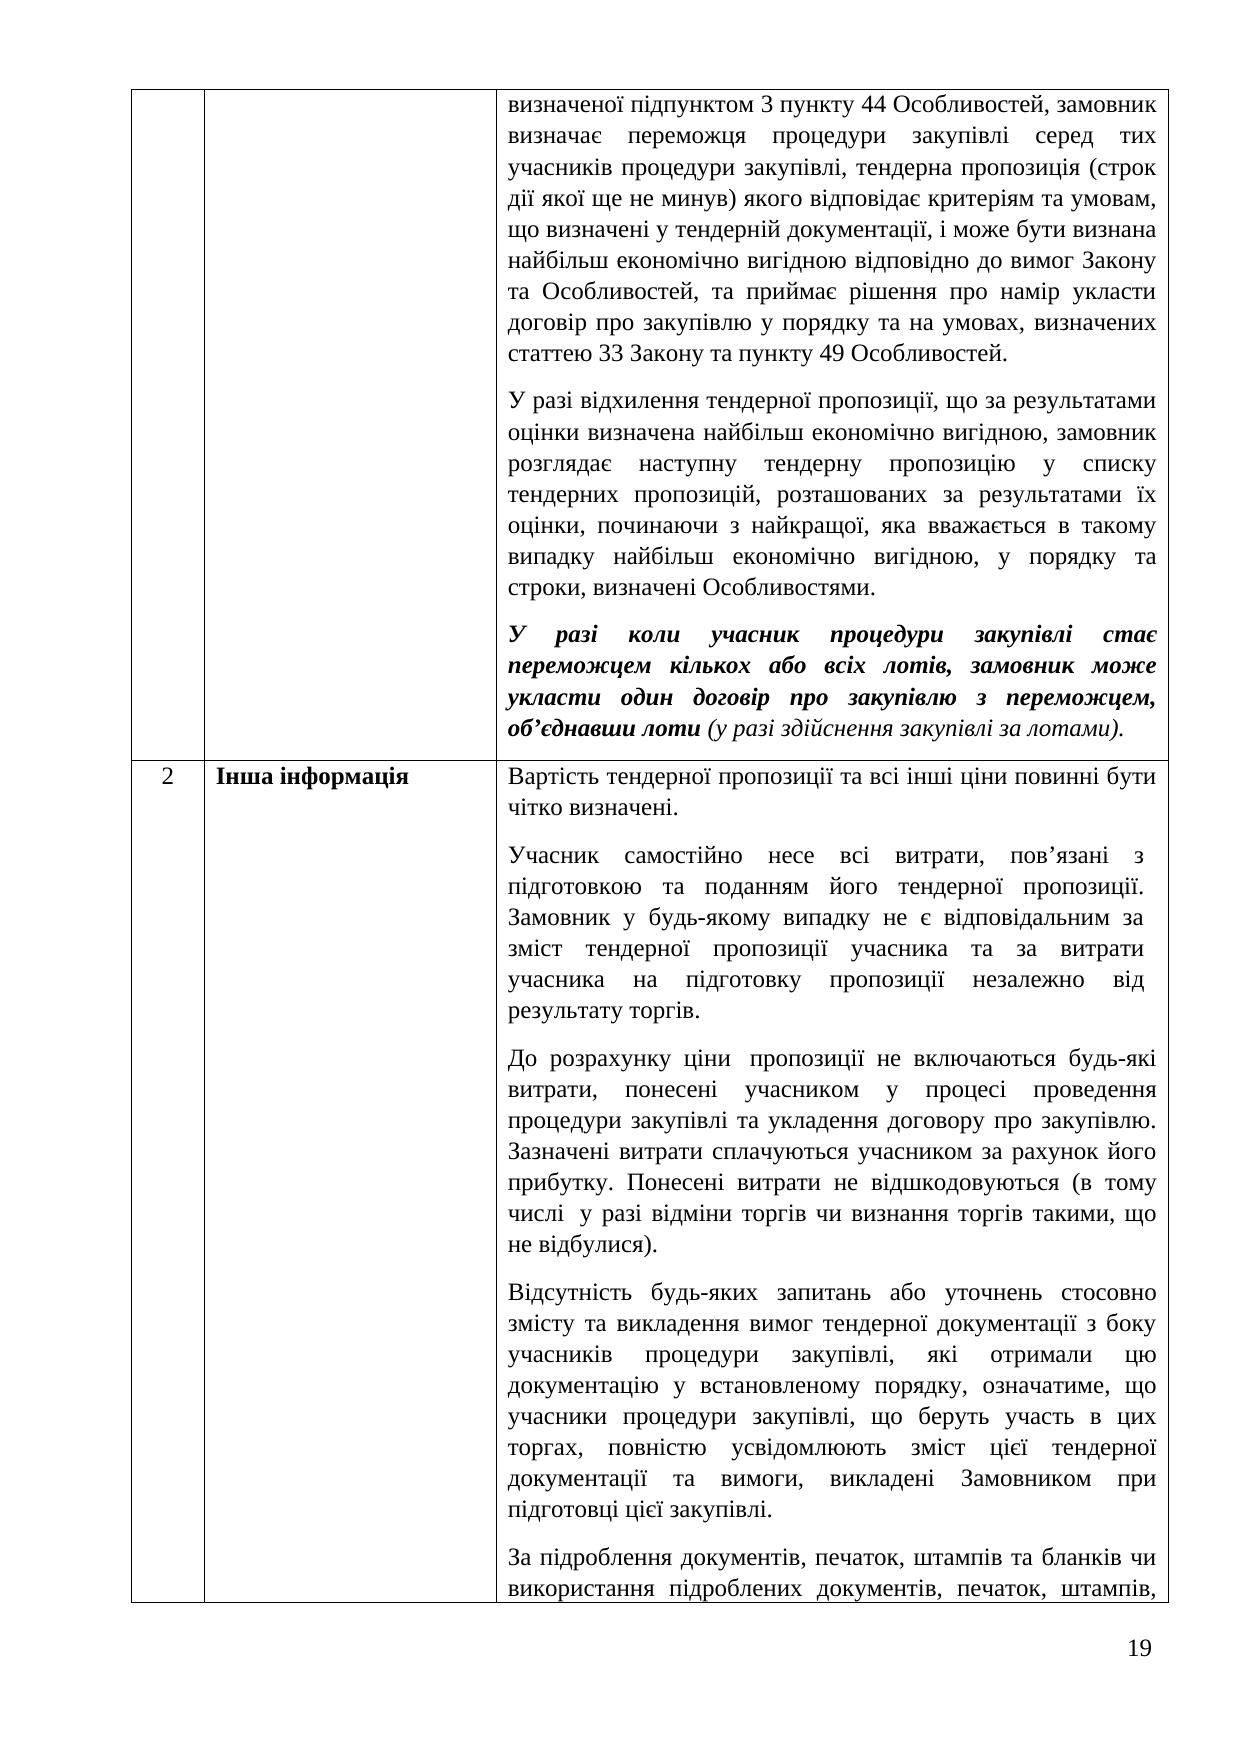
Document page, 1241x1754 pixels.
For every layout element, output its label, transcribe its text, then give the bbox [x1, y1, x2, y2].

table_cell 2 [132, 761, 204, 1602]
table_cell Інша інформація [205, 761, 496, 1602]
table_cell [205, 90, 496, 760]
table_cell 1 [132, 90, 204, 760]
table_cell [497, 90, 1168, 760]
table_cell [497, 761, 1168, 1602]
